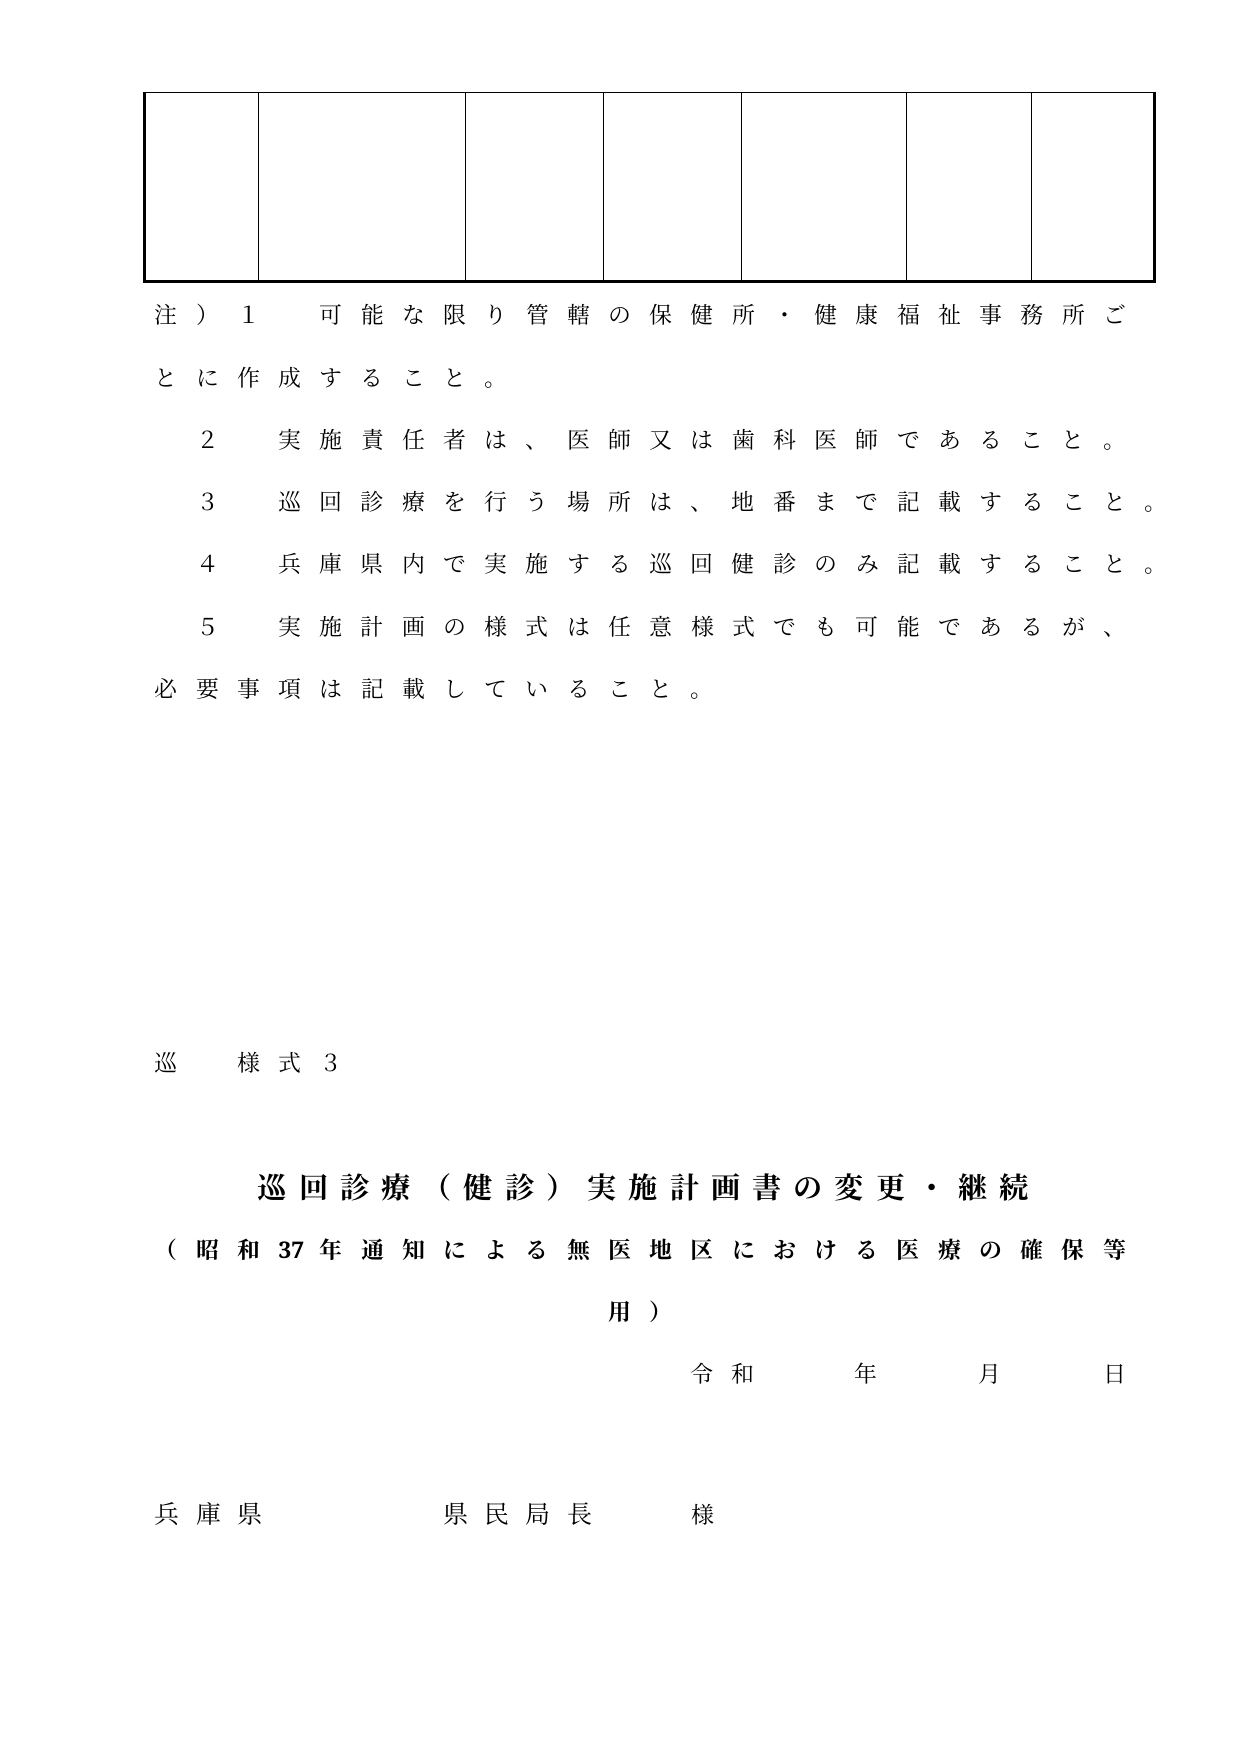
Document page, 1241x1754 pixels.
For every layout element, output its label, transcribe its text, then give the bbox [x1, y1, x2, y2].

text ４ 兵庫県内で実施する巡回健診のみ記載すること。 [154, 532, 1144, 594]
table_cell [466, 93, 603, 279]
table_cell [1032, 93, 1153, 279]
table_cell [259, 93, 465, 279]
text 巡回診療（健診）実施計画書の変更・継続 [154, 1155, 1144, 1217]
table_cell [604, 93, 741, 279]
text 令和 年 月 日 [154, 1342, 1144, 1404]
table_cell [907, 93, 1031, 279]
text 兵庫県 県民局長 様 [154, 1482, 1144, 1544]
text （昭和37年通知による無医地区における医療の確保等用） [154, 1217, 1144, 1342]
text ５ 実施計画の様式は任意様式でも可能であるが、必要事項は記載していること。 [154, 594, 1144, 719]
text ２ 実施責任者は、医師又は歯科医師であること。 [154, 407, 1144, 469]
text 注）１ 可能な限り管轄の保健所・健康福祉事務所ごとに作成すること。 [154, 283, 1144, 407]
text ３ 巡回診療を行う場所は、地番まで記載すること。 [154, 469, 1144, 532]
text 巡 様式３ [154, 1030, 1144, 1092]
table_cell [742, 93, 906, 279]
table_cell [146, 93, 258, 279]
